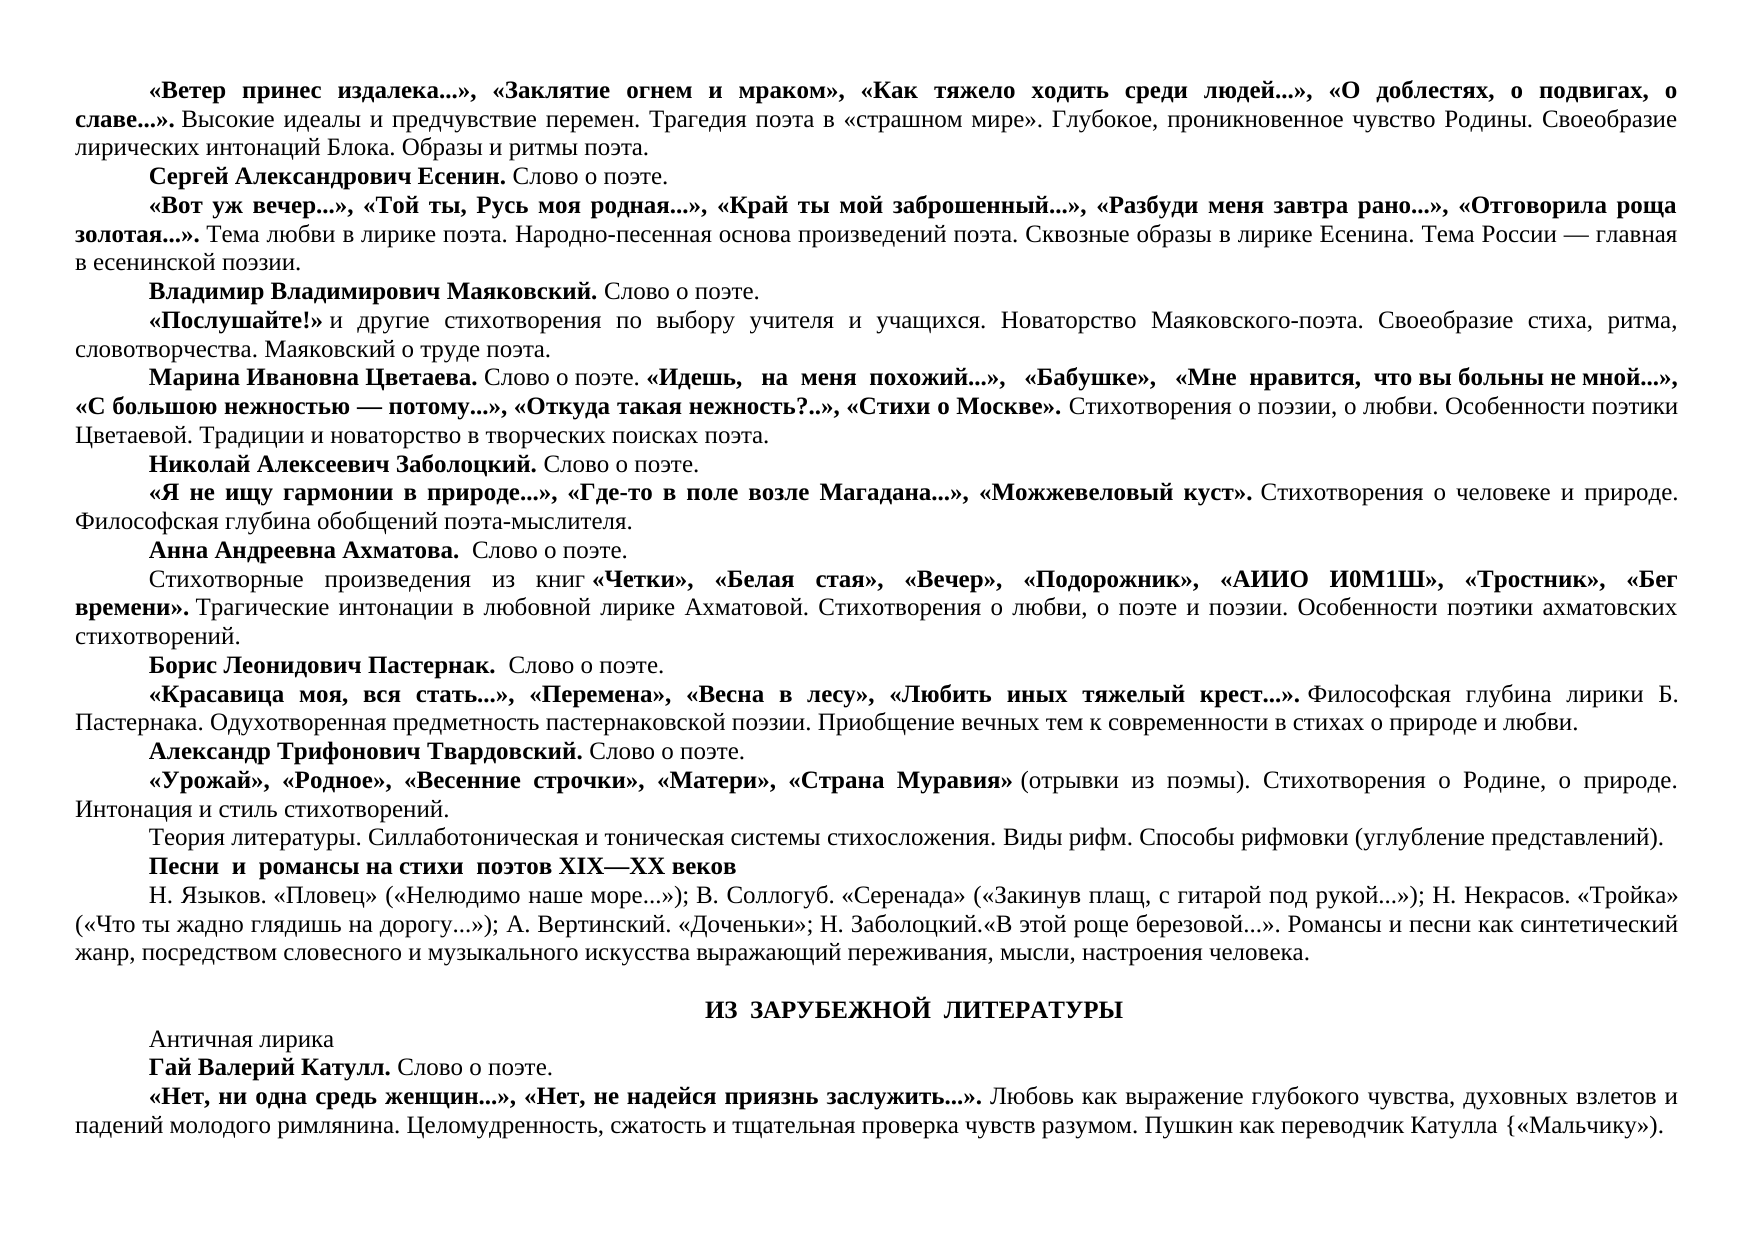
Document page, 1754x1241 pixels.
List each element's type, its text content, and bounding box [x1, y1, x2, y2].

text Николай Алексеевич Заболоцкий. Слово о поэте. [75, 449, 1679, 477]
text «Послушайте!» и другие стихотворения по выбору учителя и учащихся. Новаторство Маяковского-поэта. Своеобразие стиха, ритма, словотворчества. Маяковский о труде поэта. [75, 305, 1679, 362]
text Борис Леонидович Пастернак. Слово о поэте. [75, 650, 1679, 679]
text Античная лирика [75, 1024, 1679, 1052]
text «Красавица моя, вся стать...», «Перемена», «Весна в лесу», «Любить иных тяжелый крест...». Философская глубина лирики Б. Пастернака. Одухотворенная предметность пастернаковской поэзии. Приобщение вечных тем к современности в стихах о природе и любви. [75, 679, 1679, 736]
text ИЗ ЗАРУБЕЖНОЙ ЛИТЕРАТУРЫ [75, 995, 1679, 1024]
text Сергей Александрович Есенин. Слово о поэте. [75, 161, 1679, 190]
text Н. Языков. «Пловец» («Нелюдимо наше море...»); В. Соллогуб. «Серенада» («Закинув плащ, с гитарой под рукой...»); Н. Некрасов. «Тройка» («Что ты жадно глядишь на дорогу...»); А. Вертинский. «Доченьки»; Н. Заболоцкий.«В этой роще березовой...». Романсы и песни как синтетический жанр, посредством словесного и музыкального искусства выражающий переживания, мысли, настроения человека. [75, 880, 1679, 966]
text Владимир Владимирович Маяковский. Слово о поэте. [75, 276, 1679, 305]
text Александр Трифонович Твардовский. Слово о поэте. [75, 736, 1679, 765]
text Стихотворные произведения из книг «Четки», «Белая стая», «Вечер», «Подорожник», «АИИО И0М1Ш», «Тростник», «Бег времени». Трагические интонации в любовной лирике Ахматовой. Стихотворения о любви, о поэте и поэзии. Особенности поэтики ахматовских стихотворений. [75, 564, 1679, 650]
text Марина Ивановна Цветаева. Слово о поэте. «Идешь, на меня похожий...», «Бабушке», «Мне нравится, что вы больны не мной...», «С большою нежностью — потому...», «Откуда такая нежность?..», «Стихи о Москве». Стихотворения о поэзии, о любви. Особенности поэтики Цветаевой. Традиции и новаторство в творческих поисках поэта. [75, 362, 1679, 449]
text Теория литературы. Силлаботоническая и тоническая системы стихосложения. Виды рифм. Способы рифмовки (углубление представлений). [75, 822, 1679, 851]
text «Я не ищу гармонии в природе...», «Где-то в поле возле Магадана...», «Можжевеловый куст». Стихотворения о человеке и природе. Философская глубина обобщений поэта-мыслителя. [75, 477, 1679, 535]
text «Нет, ни одна средь женщин...», «Нет, не надейся приязнь заслужить...». Любовь как выражение глубокого чувства, духовных взлетов и падений молодого римлянина. Целомудренность, сжатость и тщательная проверка чувств разумом. Пушкин как переводчик Катулла {«Мальчику»). [75, 1081, 1679, 1139]
text «Вот уж вечер...», «Той ты, Русь моя родная...», «Край ты мой заброшенный...», «Разбуди меня завтра рано...», «Отговорила роща золотая...». Тема любви в лирике поэта. Народно-песенная основа произведений поэта. Сквозные образы в лирике Есенина. Тема России — главная в есенинской поэзии. [75, 190, 1679, 276]
text «Ветер принес издалека...», «Заклятие огнем и мраком», «Как тяжело ходить среди людей...», «О доблестях, о подвигах, о славе...». Высокие идеалы и предчувствие перемен. Трагедия поэта в «страшном мире». Глубокое, проникновенное чувство Родины. Своеобразие лирических интонаций Блока. Образы и ритмы поэта. [75, 75, 1679, 161]
text Гай Валерий Катулл. Слово о поэте. [75, 1052, 1679, 1081]
text Анна Андреевна Ахматова. Слово о поэте. [75, 535, 1679, 564]
text Песни и романсы на стихи поэтов XIX—XX веков [75, 851, 1679, 880]
text «Урожай», «Родное», «Весенние строчки», «Матери», «Страна Муравия» (отрывки из поэмы). Стихотворения о Родине, о природе. Интонация и стиль стихотворений. [75, 765, 1679, 822]
